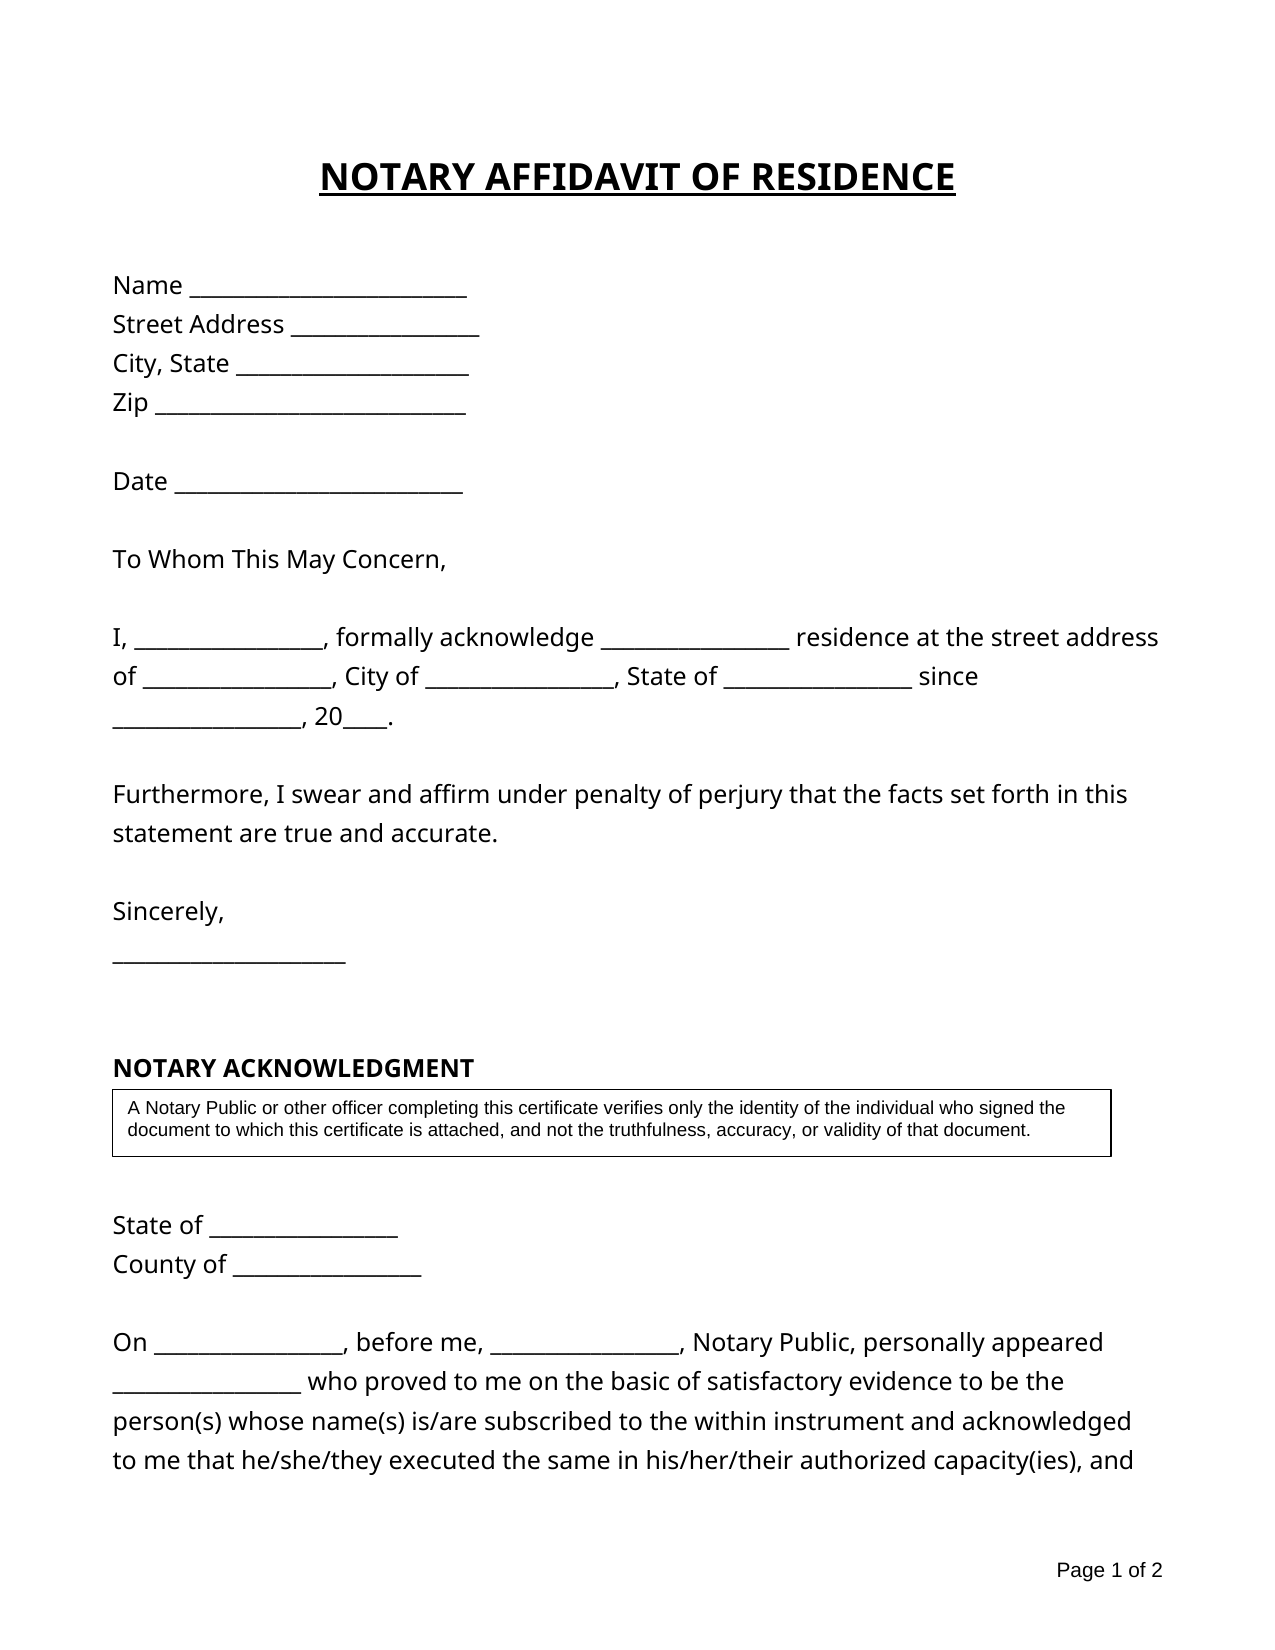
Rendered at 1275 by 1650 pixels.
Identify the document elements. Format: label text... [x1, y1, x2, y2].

text Furthermore, I swear and affirm under penalty of perjury that the facts set forth in this statement are true and accurate. [112, 776, 1162, 850]
text Name _________________________ [112, 267, 1162, 301]
text I, _________________, formally acknowledge _________________ residence at the street address of _________________, City of _________________, State of _________________ since _________________, 20____. [112, 620, 1162, 732]
text County of _________________ [112, 1246, 1162, 1281]
text To Whom This May Concern, [112, 541, 1162, 576]
text _____________________ [112, 933, 1162, 967]
text Sincerely, [112, 894, 1162, 928]
text Date __________________________ [112, 463, 1162, 497]
text NOTARY AFFIDAVIT OF RESIDENCE [112, 150, 1162, 201]
text State of _________________ [112, 1207, 1162, 1241]
text Zip ____________________________ [112, 385, 1162, 419]
text NOTARY ACKNOWLEDGMENT [112, 1051, 1162, 1085]
text Street Address _________________ [112, 306, 1162, 341]
text City, State _____________________ [112, 346, 1162, 380]
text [112, 1325, 1162, 1476]
